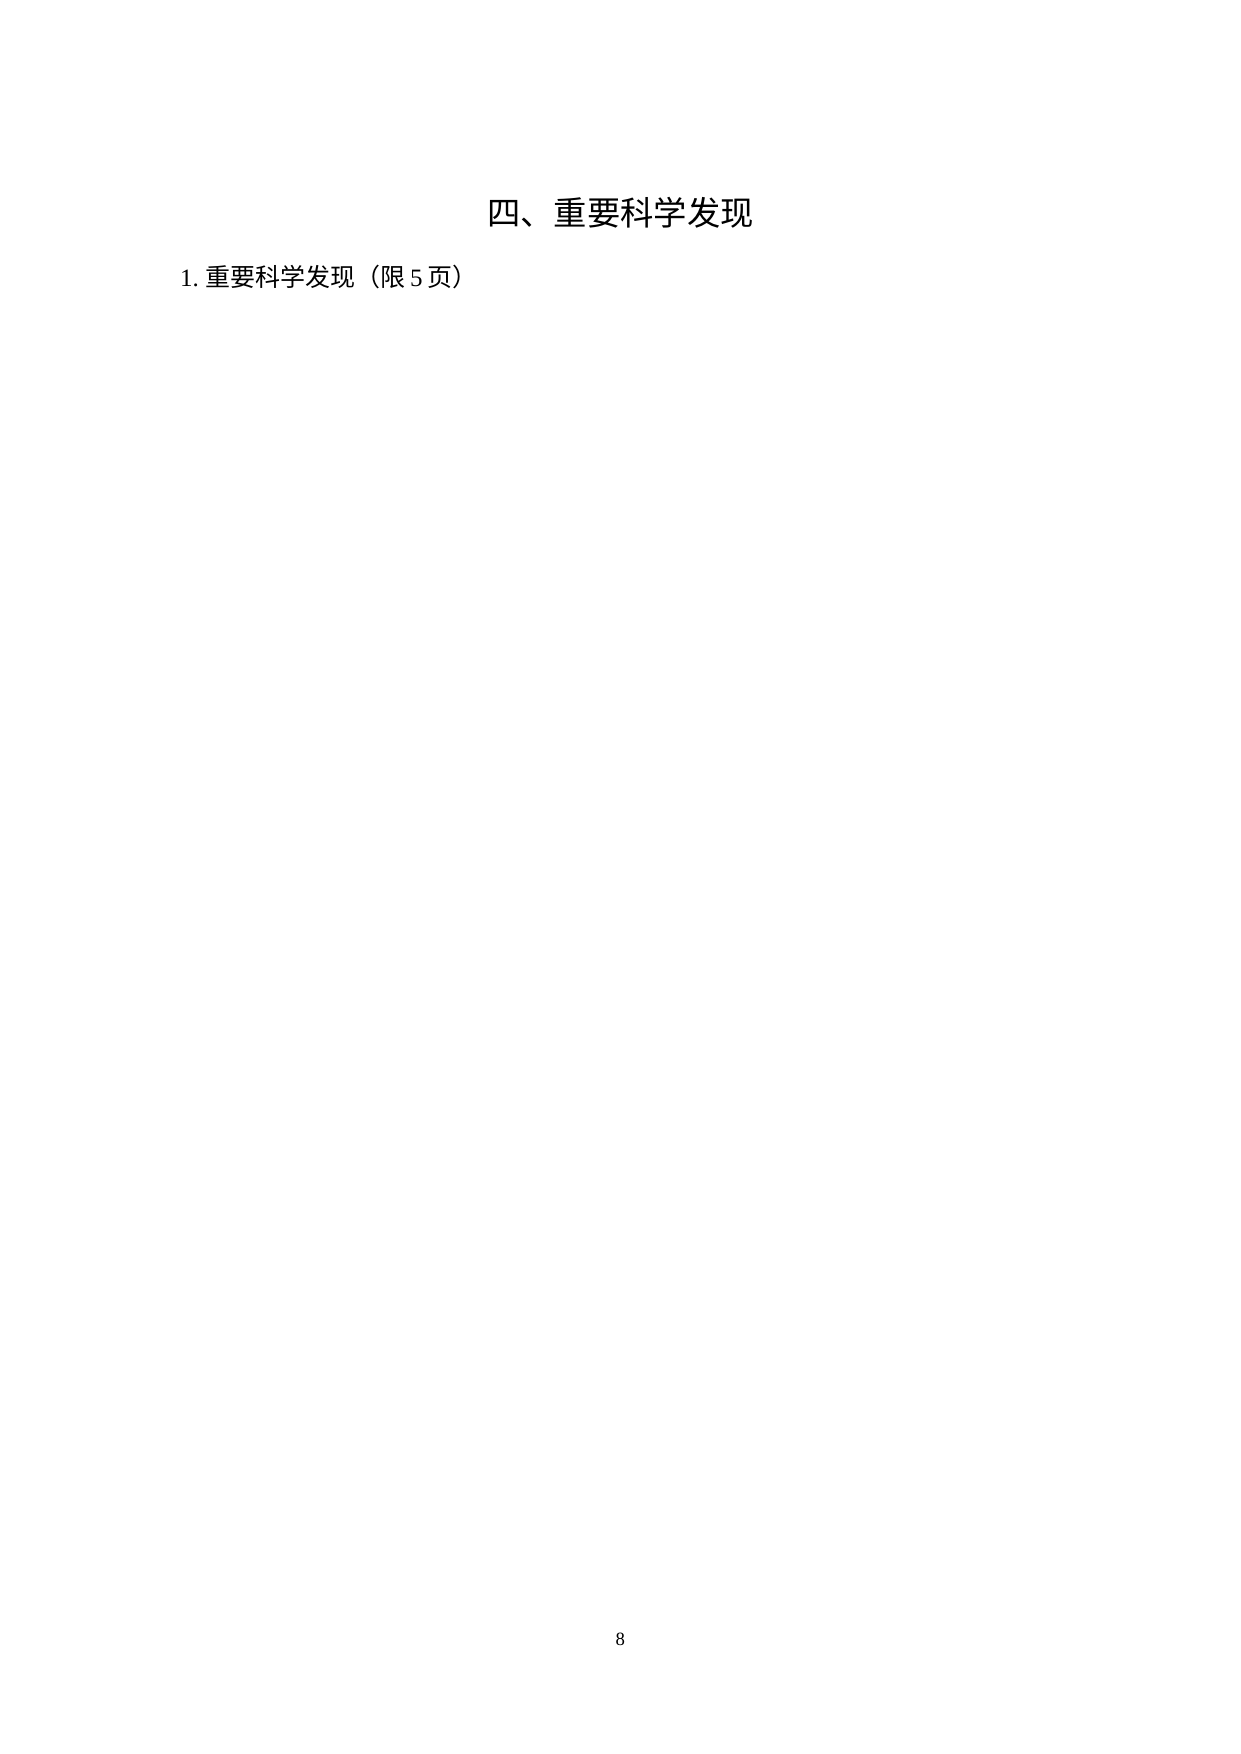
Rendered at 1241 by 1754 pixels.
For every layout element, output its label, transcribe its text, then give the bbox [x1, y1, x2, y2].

subtitle 四、重要科学发现 [130, 178, 1110, 243]
text 1. 重要科学发现（限5页） [130, 243, 1110, 308]
